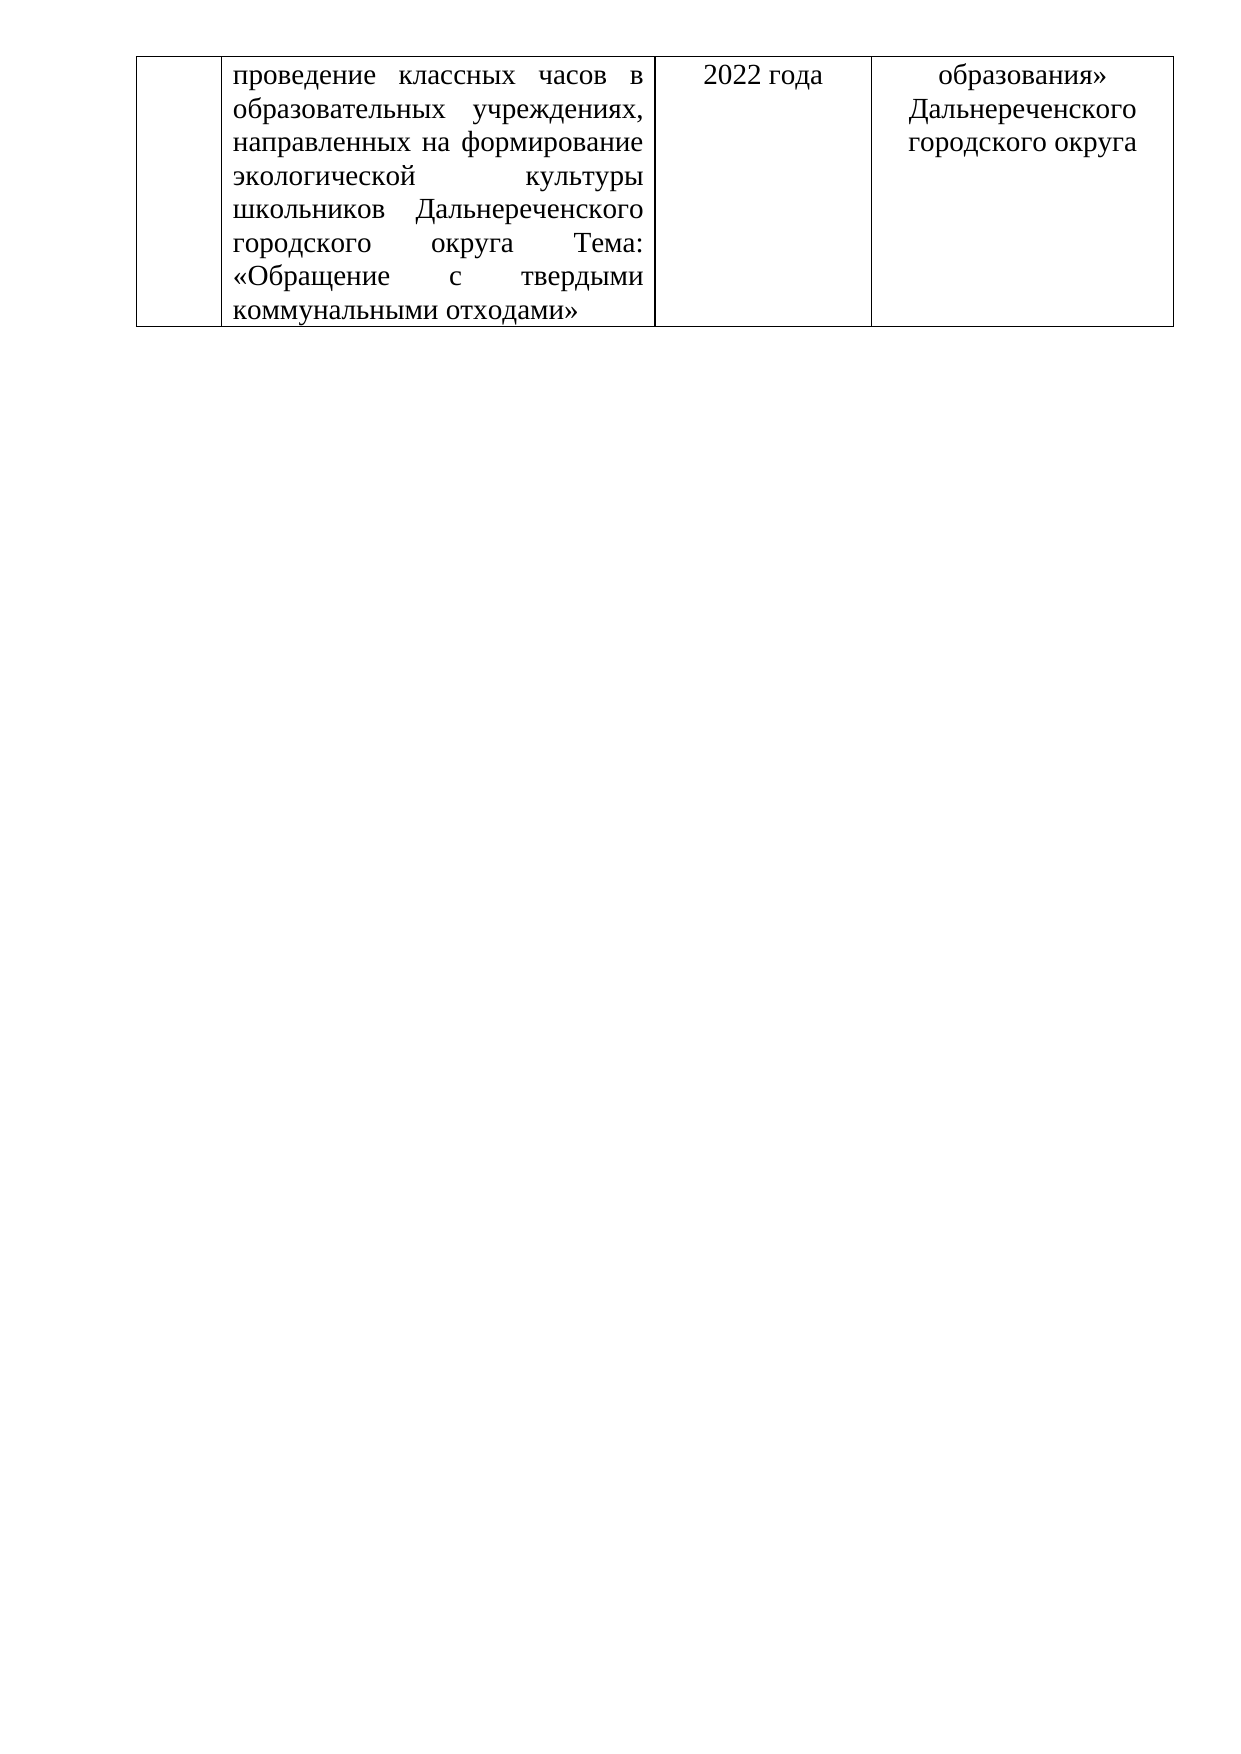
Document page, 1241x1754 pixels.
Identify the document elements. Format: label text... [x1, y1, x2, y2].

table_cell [222, 57, 654, 326]
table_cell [656, 57, 871, 326]
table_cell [872, 57, 1173, 326]
table_cell 5. [137, 57, 221, 326]
